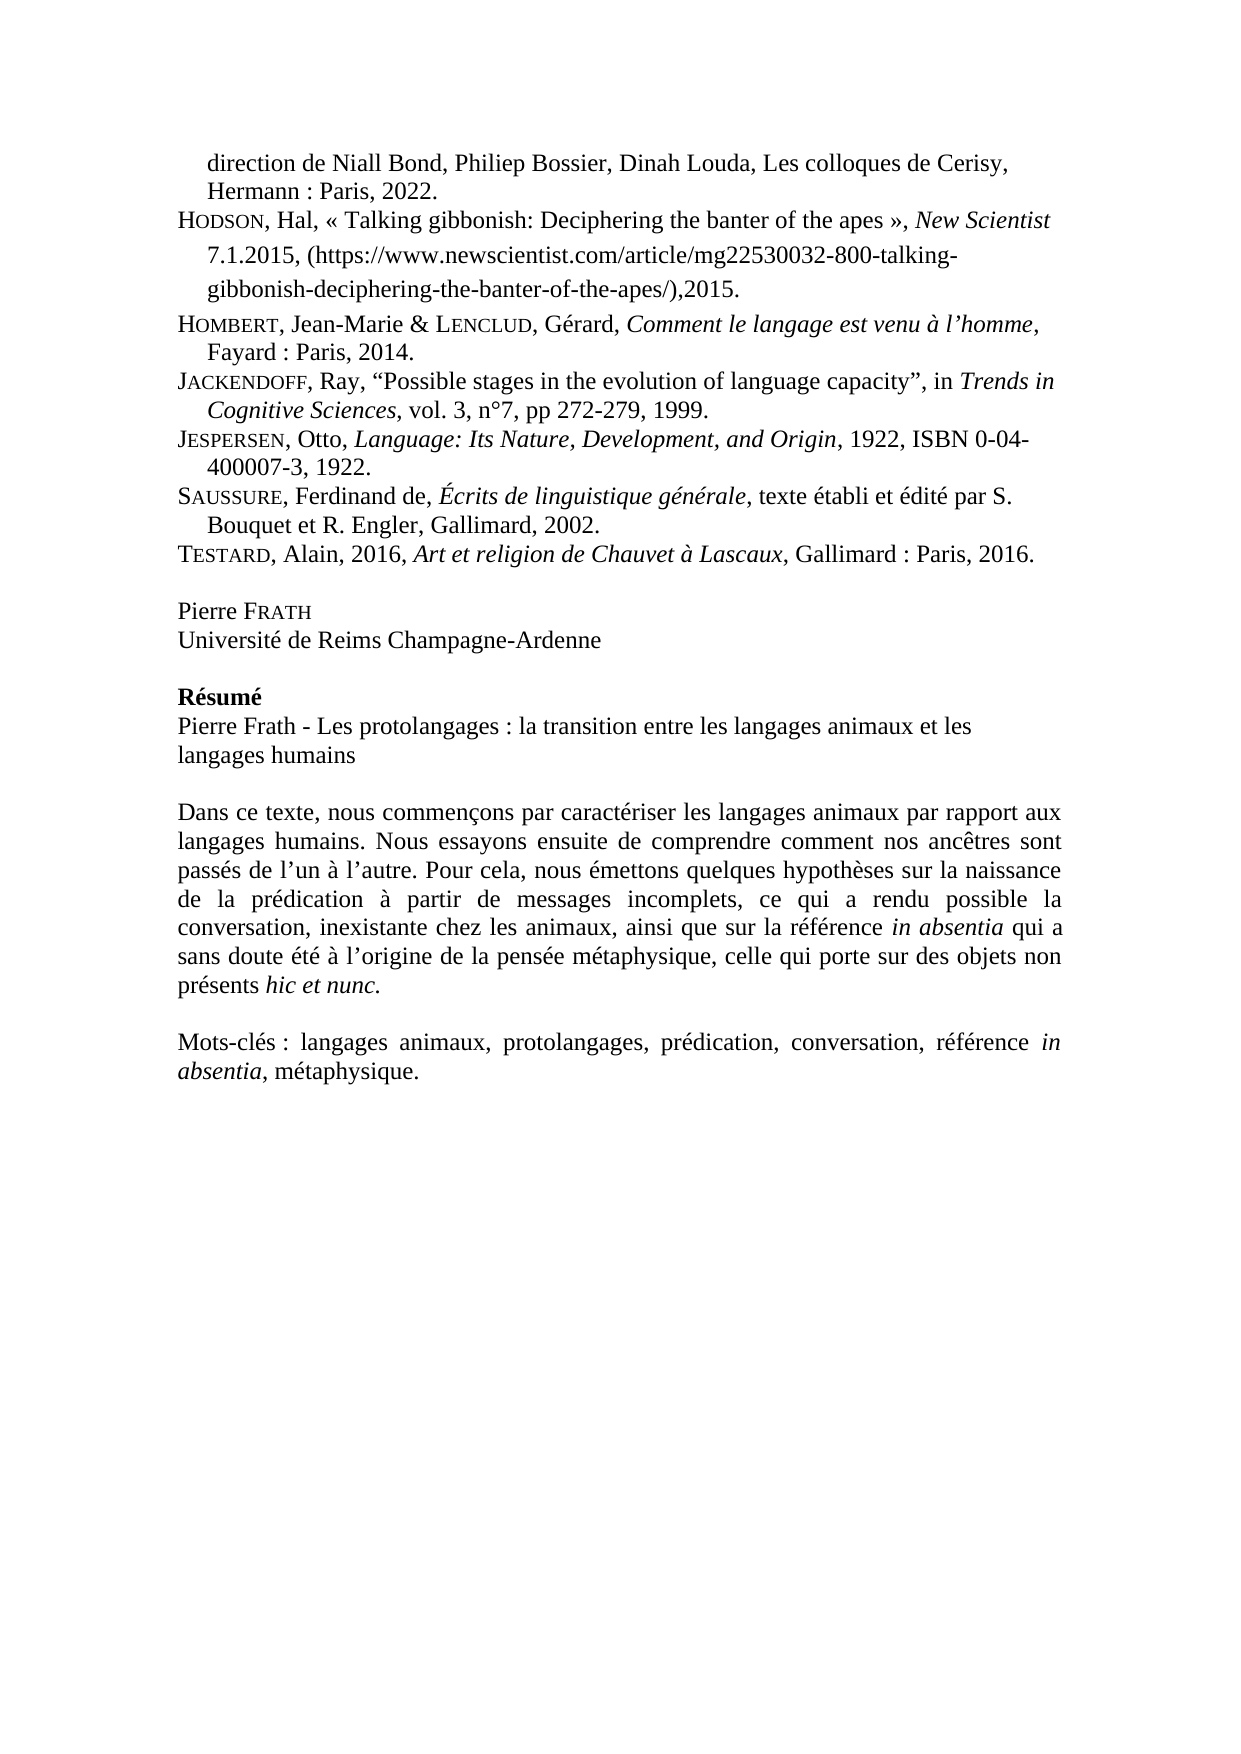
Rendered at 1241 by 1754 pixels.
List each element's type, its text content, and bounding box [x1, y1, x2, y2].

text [177, 148, 1063, 205]
text Hodson, Hal, « Talking gibbonish: Deciphering the banter of the apes », New Scientist 7.1.2015, (https://www.newscientist.com/article/mg22530032-800-talking-gibbonish-deciphering-the-banter-of-the-apes/),2015. [177, 205, 1063, 303]
text Mots-clés : langages animaux, protolangages, prédication, conversation, référence in absentia, métaphysique. [177, 1027, 1063, 1085]
text Hombert, Jean-Marie & Lenclud, Gérard, Comment le langage est venu à l’homme, Fayard : Paris, 2014. [177, 309, 1063, 366]
text Jackendoff, Ray, “Possible stages in the evolution of language capacity”, in Trends in Cognitive Sciences, vol. 3, n°7, pp 272-279, 1999. [177, 366, 1063, 424]
text Université de Reims Champagne-Ardenne [177, 625, 1063, 654]
text Saussure, Ferdinand de, Écrits de linguistique générale, texte établi et édité par S. Bouquet et R. Engler, Gallimard, 2002. [177, 481, 1063, 539]
text Pierre Frath [177, 596, 1063, 625]
text Jespersen, Otto, Language: Its Nature, Development, and Origin, 1922, ISBN 0-04-400007-3, 1922. [177, 424, 1063, 481]
text Dans ce texte, nous commençons par caractériser les langages animaux par rapport aux langages humains. Nous essayons ensuite de comprendre comment nos ancêtres sont passés de l’un à l’autre. Pour cela, nous émettons quelques hypothèses sur la naissance de la prédication à partir de messages incomplets, ce qui a rendu possible la conversation, inexistante chez les animaux, ainsi que sur la référence in absentia qui a sans doute été à l’origine de la pensée métaphysique, celle qui porte sur des objets non présents hic et nunc. [177, 797, 1063, 999]
text Testard, Alain, 2016, Art et religion de Chauvet à Lascaux, Gallimard : Paris, 2016. [177, 539, 1063, 567]
text Résumé [177, 682, 1063, 711]
text Pierre Frath - Les protolangages : la transition entre les langages animaux et les langages humains [177, 711, 1063, 769]
